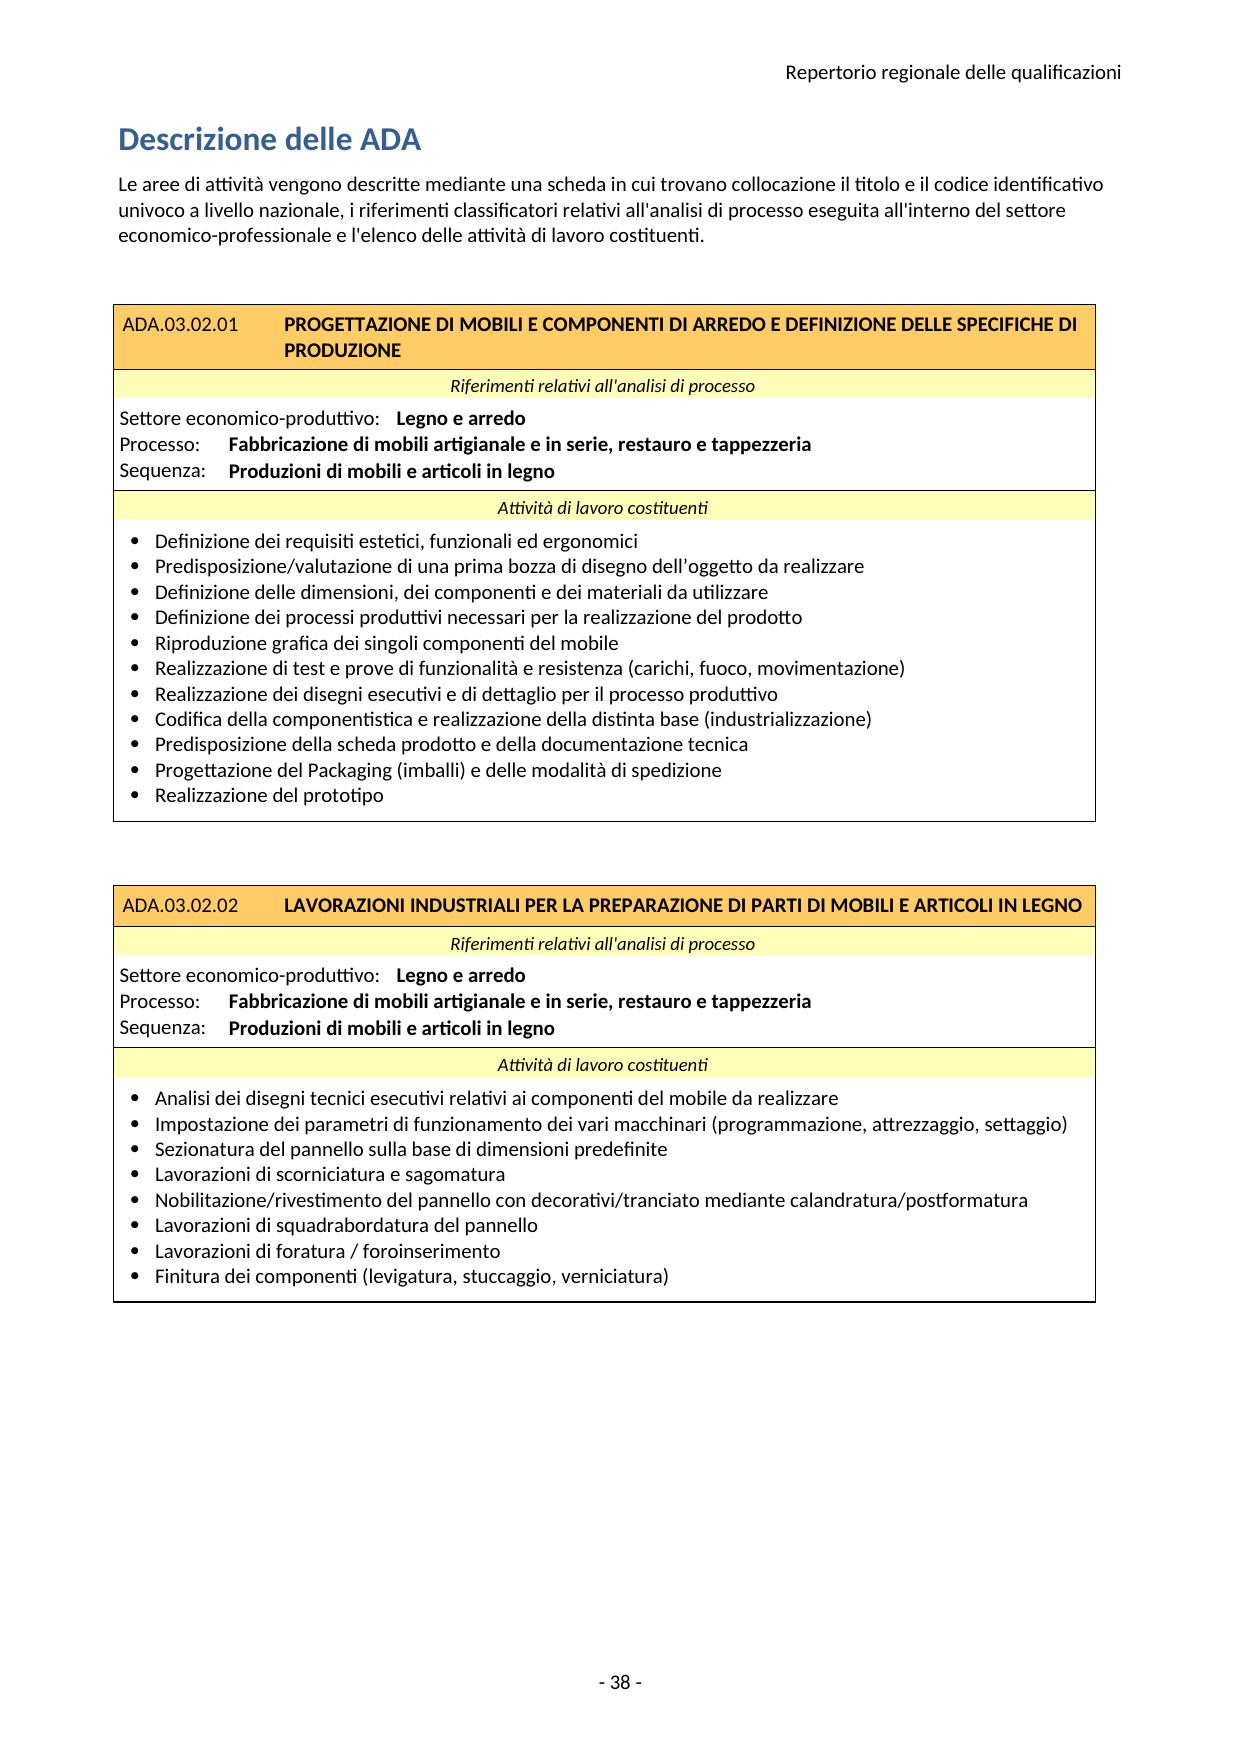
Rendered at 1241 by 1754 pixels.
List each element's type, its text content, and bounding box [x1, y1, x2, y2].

table_header [107, 879, 1110, 1308]
table_header [107, 299, 1110, 828]
text Le aree di attività vengono descritte mediante una scheda in cui trovano collocazione il titolo e il codice identificativo univoco a livello nazionale, i riferimenti classificatori relativi all'analisi di processo eseguita all'interno del settore economico-professionale e l'elenco delle attività di lavoro costituenti. [118, 171, 1122, 248]
text Descrizione delle ADA [118, 118, 1122, 159]
